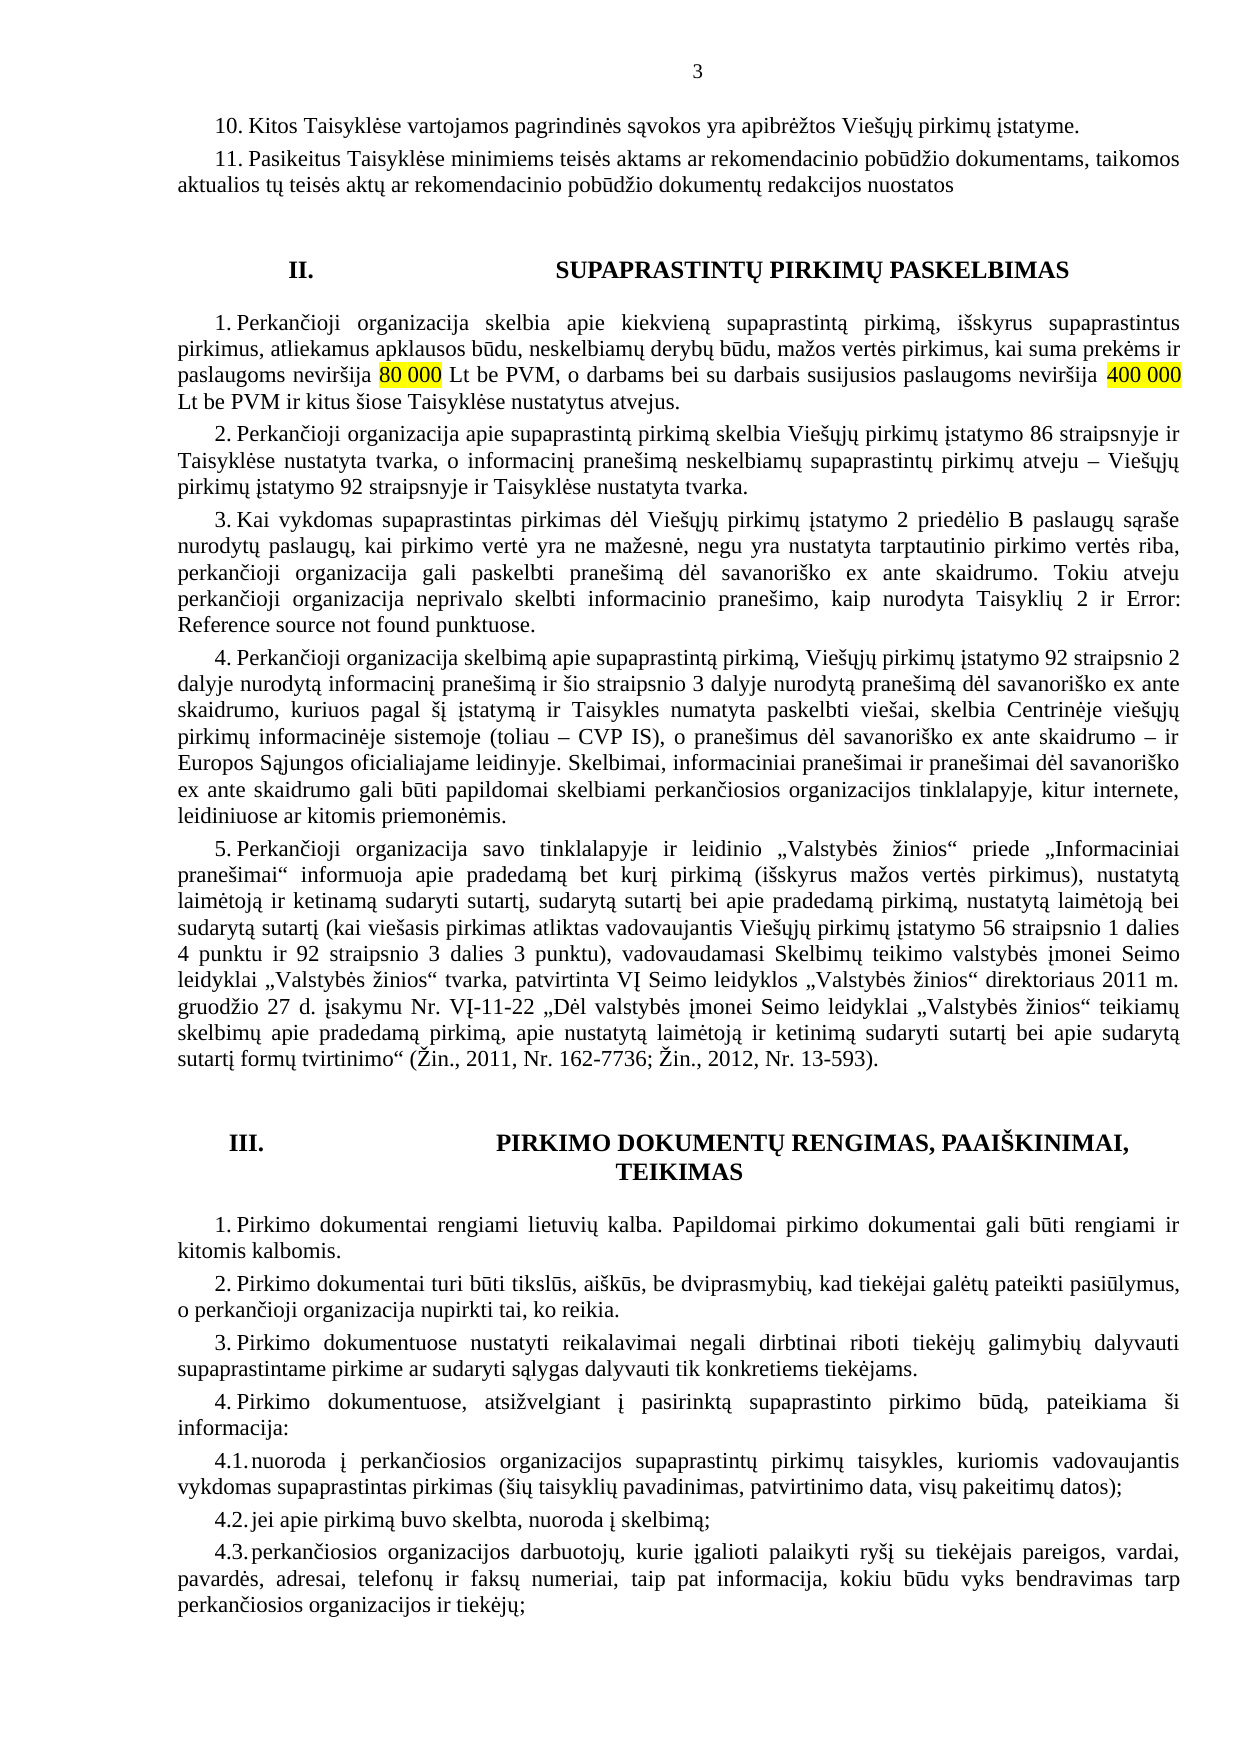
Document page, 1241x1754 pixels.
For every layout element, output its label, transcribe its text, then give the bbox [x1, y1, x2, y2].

subtitle Perkančioji organizacija apie supaprastintą pirkimą skelbia Viešųjų pirkimų įstatymo 86 straipsnyje ir Taisyklėse nustatyta tvarka, o informacinį pranešimą neskelbiamų supaprastintų pirkimų atveju – Viešųjų pirkimų įstatymo 92 straipsnyje ir Taisyklėse nustatyta tvarka. [177, 421, 1181, 499]
subtitle Pirkimo dokumentuose, atsižvelgiant į pasirinktą supaprastinto pirkimo būdą, pateikiama ši informacija: [177, 1388, 1181, 1440]
subtitle SUPAPRASTINTŲ PIRKIMŲ PASKELBIMAS [176, 255, 1181, 284]
subtitle Perkančioji organizacija savo tinklalapyje ir leidinio „Valstybės žinios“ priede „Informaciniai pranešimai“ informuoja apie pradedamą bet kurį pirkimą (išskyrus mažos vertės pirkimus), nustatytą laimėtoją ir ketinamą sudaryti sutartį, sudarytą sutartį bei apie pradedamą pirkimą, nustatytą laimėtoją bei sudarytą sutartį (kai viešasis pirkimas atliktas vadovaujantis Viešųjų pirkimų įstatymo 56 straipsnio 1 dalies 4 punktu ir 92 straipsnio 3 dalies 3 punktu), vadovaudamasi Skelbimų teikimo valstybės įmonei Seimo leidyklai „Valstybės žinios“ tvarka, patvirtinta VĮ Seimo leidyklos „Valstybės žinios“ direktoriaus 2011 m. gruodžio 27 d. įsakymu Nr. VĮ-11-22 „Dėl valstybės įmonei Seimo leidyklai „Valstybės žinios“ teikiamų skelbimų apie pradedamą pirkimą, apie nustatytą laimėtoją ir ketinimą sudaryti sutartį bei apie sudarytą sutartį formų tvirtinimo“ (Žin., 2011, Nr. 162-7736; Žin., 2012, Nr. 13-593). [177, 834, 1181, 1072]
subtitle Pasikeitus Taisyklėse minimiems teisės aktams ar rekomendacinio pobūdžio dokumentams, taikomos aktualios tų teisės aktų ar rekomendacinio pobūdžio dokumentų redakcijos nuostatos [177, 145, 1181, 197]
subtitle jei apie pirkimą buvo skelbta, nuoroda į skelbimą; [177, 1506, 1181, 1532]
subtitle perkančiosios organizacijos darbuotojų, kurie įgalioti palaikyti ryšį su tiekėjais pareigos, vardai, pavardės, adresai, telefonų ir faksų numeriai, taip pat informacija, kokiu būdu vyks bendravimas tarp perkančiosios organizacijos ir tiekėjų; [177, 1538, 1181, 1617]
subtitle Perkančioji organizacija skelbia apie kiekvieną supaprastintą pirkimą, išskyrus supaprastintus pirkimus, atliekamus apklausos būdu, neskelbiamų derybų būdu, mažos vertės pirkimus, kai suma prekėms ir paslaugoms neviršija 80 000 Lt be PVM, o darbams bei su darbais susijusios paslaugoms neviršija 400 000 Lt be PVM ir kitus šiose Taisyklėse nustatytus atvejus. [177, 309, 1181, 414]
subtitle Pirkimo dokumentai rengiami lietuvių kalba. Papildomai pirkimo dokumentai gali būti rengiami ir kitomis kalbomis. [177, 1211, 1181, 1263]
subtitle nuoroda į perkančiosios organizacijos supaprastintų pirkimų taisykles, kuriomis vadovaujantis vykdomas supaprastintas pirkimas (šių taisyklių pavadinimas, patvirtinimo data, visų pakeitimų datos); [177, 1447, 1181, 1499]
subtitle Pirkimo dokumentuose nustatyti reikalavimai negali dirbtinai riboti tiekėjų galimybių dalyvauti supaprastintame pirkime ar sudaryti sąlygas dalyvauti tik konkretiems tiekėjams. [177, 1329, 1181, 1381]
subtitle PIRKIMO DOKUMENTŲ RENGIMAS, PAAIŠKINIMAI, TEIKIMAS [176, 1128, 1181, 1186]
subtitle Perkančioji organizacija skelbimą apie supaprastintą pirkimą, Viešųjų pirkimų įstatymo 92 straipsnio 2 dalyje nurodytą informacinį pranešimą ir šio straipsnio 3 dalyje nurodytą pranešimą dėl savanoriško ex ante skaidrumo, kuriuos pagal šį įstatymą ir Taisykles numatyta paskelbti viešai, skelbia Centrinėje viešųjų pirkimų informacinėje sistemoje (toliau – CVP IS), o pranešimus dėl savanoriško ex ante skaidrumo – ir Europos Sąjungos oficialiajame leidinyje. Skelbimai, informaciniai pranešimai ir pranešimai dėl savanoriško ex ante skaidrumo gali būti papildomai skelbiami perkančiosios organizacijos tinklalapyje, kitur internete, leidiniuose ar kitomis priemonėmis. [177, 644, 1181, 828]
subtitle Pirkimo dokumentai turi būti tikslūs, aiškūs, be dviprasmybių, kad tiekėjai galėtų pateikti pasiūlymus, o perkančioji organizacija nupirkti tai, ko reikia. [177, 1270, 1181, 1322]
subtitle Kitos Taisyklėse vartojamos pagrindinės sąvokos yra apibrėžtos Viešųjų pirkimų įstatyme. [177, 112, 1181, 138]
